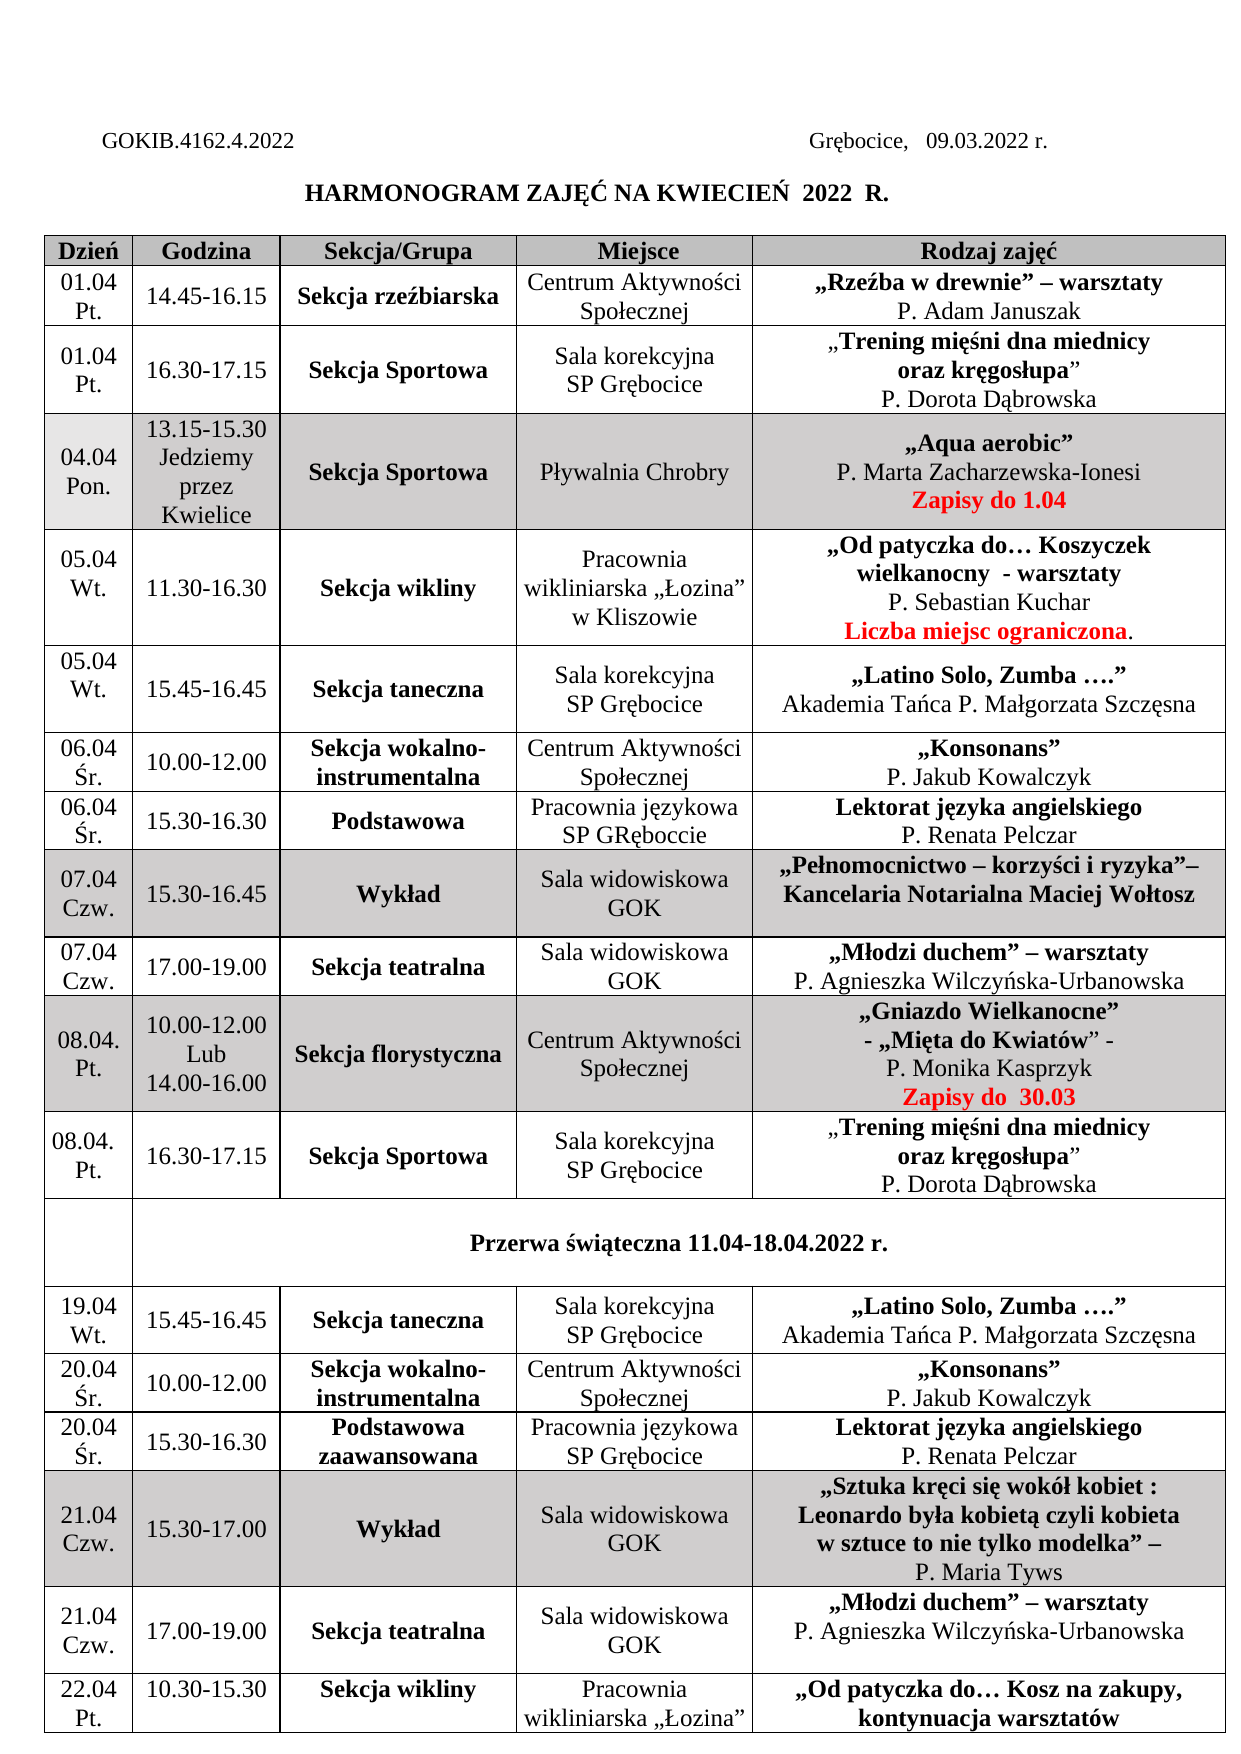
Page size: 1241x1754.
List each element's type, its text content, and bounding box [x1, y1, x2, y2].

table_cell Sekcja wokalno-instrumentalna [281, 733, 516, 791]
table_header Sekcja/Grupa [281, 236, 516, 265]
table_cell 21.04 Czw. [45, 1471, 132, 1586]
table_cell „Aqua aerobic” P. Marta Zacharzewska-Ionesi Zapisy do 1.04 [753, 414, 1225, 529]
table_cell 19.04 Wt. [45, 1287, 132, 1353]
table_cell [753, 1674, 1225, 1732]
table_cell Podstawowa [281, 792, 516, 849]
table_cell 22.04 Pt. [45, 1674, 132, 1732]
table_cell 15.45-16.45 [133, 646, 279, 732]
table_cell Wykład [281, 850, 516, 936]
table_cell 05.04 Wt. [45, 646, 132, 732]
table_cell 10.00-12.00 [133, 1354, 279, 1411]
table_cell „Trening mięśni dna miednicy oraz kręgosłupa” P. Dorota Dąbrowska [753, 1112, 1225, 1198]
table_cell „Od patyczka do… Koszyczek wielkanocny - warsztaty P. Sebastian Kuchar Liczba miejsc ograniczona. [753, 530, 1225, 645]
table_cell Sala widowiskowa GOK [517, 850, 752, 936]
table_cell Centrum Aktywności Społecznej [517, 733, 752, 791]
table_cell [45, 1199, 132, 1286]
table_header Miejsce [517, 236, 752, 265]
table_cell 20.04 Śr. [45, 1413, 132, 1470]
table_cell Sala korekcyjna SP Grębocice [517, 326, 752, 413]
table_cell Pracownia językowa SP Grębocice [517, 1413, 752, 1470]
table_cell „Trening mięśni dna miednicy oraz kręgosłupa” P. Dorota Dąbrowska [753, 326, 1225, 413]
table_cell 05.04 Wt. [45, 530, 132, 645]
table_cell Sekcja teatralna [281, 938, 516, 995]
table_cell Sekcja florystyczna [281, 996, 516, 1111]
table_cell Sala korekcyjna SP Grębocice [517, 646, 752, 732]
table_cell Sekcja wikliny [281, 1674, 516, 1732]
table_cell 04.04 Pon. [45, 414, 132, 529]
table_cell Sala widowiskowa GOK [517, 1471, 752, 1586]
table_cell „Latino Solo, Zumba ….” Akademia Tańca P. Małgorzata Szczęsna [753, 1287, 1225, 1353]
table_cell Sala widowiskowa GOK [517, 938, 752, 995]
table_cell Pracownia językowa SP GRęboccie [517, 792, 752, 849]
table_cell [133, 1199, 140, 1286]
table_cell 01.04 Pt. [45, 266, 132, 325]
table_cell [517, 1674, 752, 1732]
table_cell 21.04 Czw. [45, 1587, 132, 1673]
table_cell 17.00-19.00 [133, 1587, 279, 1673]
table_cell 15.45-16.45 [133, 1287, 279, 1353]
table_header Rodzaj zajęć [753, 236, 1225, 265]
table_cell 15.30-16.45 [133, 850, 279, 936]
table_cell „Gniazdo Wielkanocne” - „Mięta do Kwiatów” - P. Monika Kasprzyk Zapisy do 30.03 [753, 996, 1225, 1111]
table_cell Pływalnia Chrobry [517, 414, 752, 529]
table_cell 20.04 Śr. [45, 1354, 132, 1411]
table_cell Podstawowa zaawansowana [281, 1413, 516, 1470]
table_cell Sekcja wokalno-instrumentalna [281, 1354, 516, 1411]
table_header Godzina [133, 236, 279, 265]
table_cell 01.04 Pt. [45, 326, 132, 413]
table_cell 15.30-17.00 [133, 1471, 279, 1586]
table_cell 15.30-16.30 [133, 1413, 279, 1470]
table_cell 10.00-12.00 Lub 14.00-16.00 [133, 996, 279, 1111]
table_cell 07.04 Czw. [45, 850, 132, 936]
table_cell 16.30-17.15 [133, 326, 279, 413]
table_cell Sekcja Sportowa [281, 326, 516, 413]
table_cell Sekcja wikliny [281, 530, 516, 645]
table_cell „Rzeźba w drewnie” – warsztaty P. Adam Januszak [753, 266, 1225, 325]
table_cell Lektorat języka angielskiego P. Renata Pelczar [753, 1413, 1225, 1470]
table_cell 08.04. Pt. [45, 996, 132, 1111]
table_cell 17.00-19.00 [133, 938, 279, 995]
table_cell Sala korekcyjna SP Grębocice [517, 1112, 752, 1198]
table_cell Wykład [281, 1471, 516, 1586]
table_cell 15.30-16.30 [133, 792, 279, 849]
table_cell Sekcja taneczna [281, 1287, 516, 1353]
table_cell Pracownia wikliniarska „Łozina” w Kliszowie [517, 530, 752, 645]
table_cell „Pełnomocnictwo – korzyści i ryzyka”– Kancelaria Notarialna Maciej Wołtosz [753, 850, 1225, 936]
table_cell Centrum Aktywności Społecznej [517, 1354, 752, 1411]
table_cell 13.15-15.30 Jedziemy przez Kwielice [133, 414, 279, 529]
table_cell Sala korekcyjna SP Grębocice [517, 1287, 752, 1353]
table_cell Centrum Aktywności Społecznej [517, 266, 752, 325]
table_cell 07.04 Czw. [45, 938, 132, 995]
table_cell 06.04 Śr. [45, 733, 132, 791]
table_cell 10.00-12.00 [133, 733, 279, 791]
text HARMONOGRAM ZAJĘĆ NA KWIECIEŃ 2022 R. [44, 178, 1137, 207]
table_cell Lektorat języka angielskiego P. Renata Pelczar [753, 792, 1225, 849]
table_cell Sekcja Sportowa [281, 414, 516, 529]
table_cell Centrum Aktywności Społecznej [517, 996, 752, 1111]
table_cell 08.04. Pt. [45, 1112, 132, 1198]
table_cell „Latino Solo, Zumba ….” Akademia Tańca P. Małgorzata Szczęsna [753, 646, 1225, 732]
table_cell 10.30-15.30 [133, 1674, 279, 1732]
table_cell 06.04 Śr. [45, 792, 132, 849]
text GOKIB.4162.4.2022 Grębocice, 09.03.2022 r. [44, 127, 1093, 153]
table_cell 14.45-16.15 [133, 266, 279, 325]
table_cell „Sztuka kręci się wokół kobiet : Leonardo była kobietą czyli kobieta w sztuce to nie tylko modelka” – P. Maria Tyws [753, 1471, 1225, 1586]
table_cell Sekcja teatralna [281, 1587, 516, 1673]
table_cell „Młodzi duchem” – warsztaty P. Agnieszka Wilczyńska-Urbanowska [753, 1587, 1225, 1673]
table_cell 16.30-17.15 [133, 1112, 279, 1198]
table_cell Sekcja taneczna [281, 646, 516, 732]
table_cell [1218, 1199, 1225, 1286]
table_cell „Młodzi duchem” – warsztaty P. Agnieszka Wilczyńska-Urbanowska [753, 938, 1225, 995]
table_cell „Konsonans” P. Jakub Kowalczyk [753, 1354, 1225, 1411]
table_cell Sekcja rzeźbiarska [281, 266, 516, 325]
table_header Dzień [45, 236, 132, 265]
table_cell 11.30-16.30 [133, 530, 279, 645]
table_cell Sala widowiskowa GOK [517, 1587, 752, 1673]
table_cell „Konsonans” P. Jakub Kowalczyk [753, 733, 1225, 791]
table_cell Sekcja Sportowa [281, 1112, 516, 1198]
